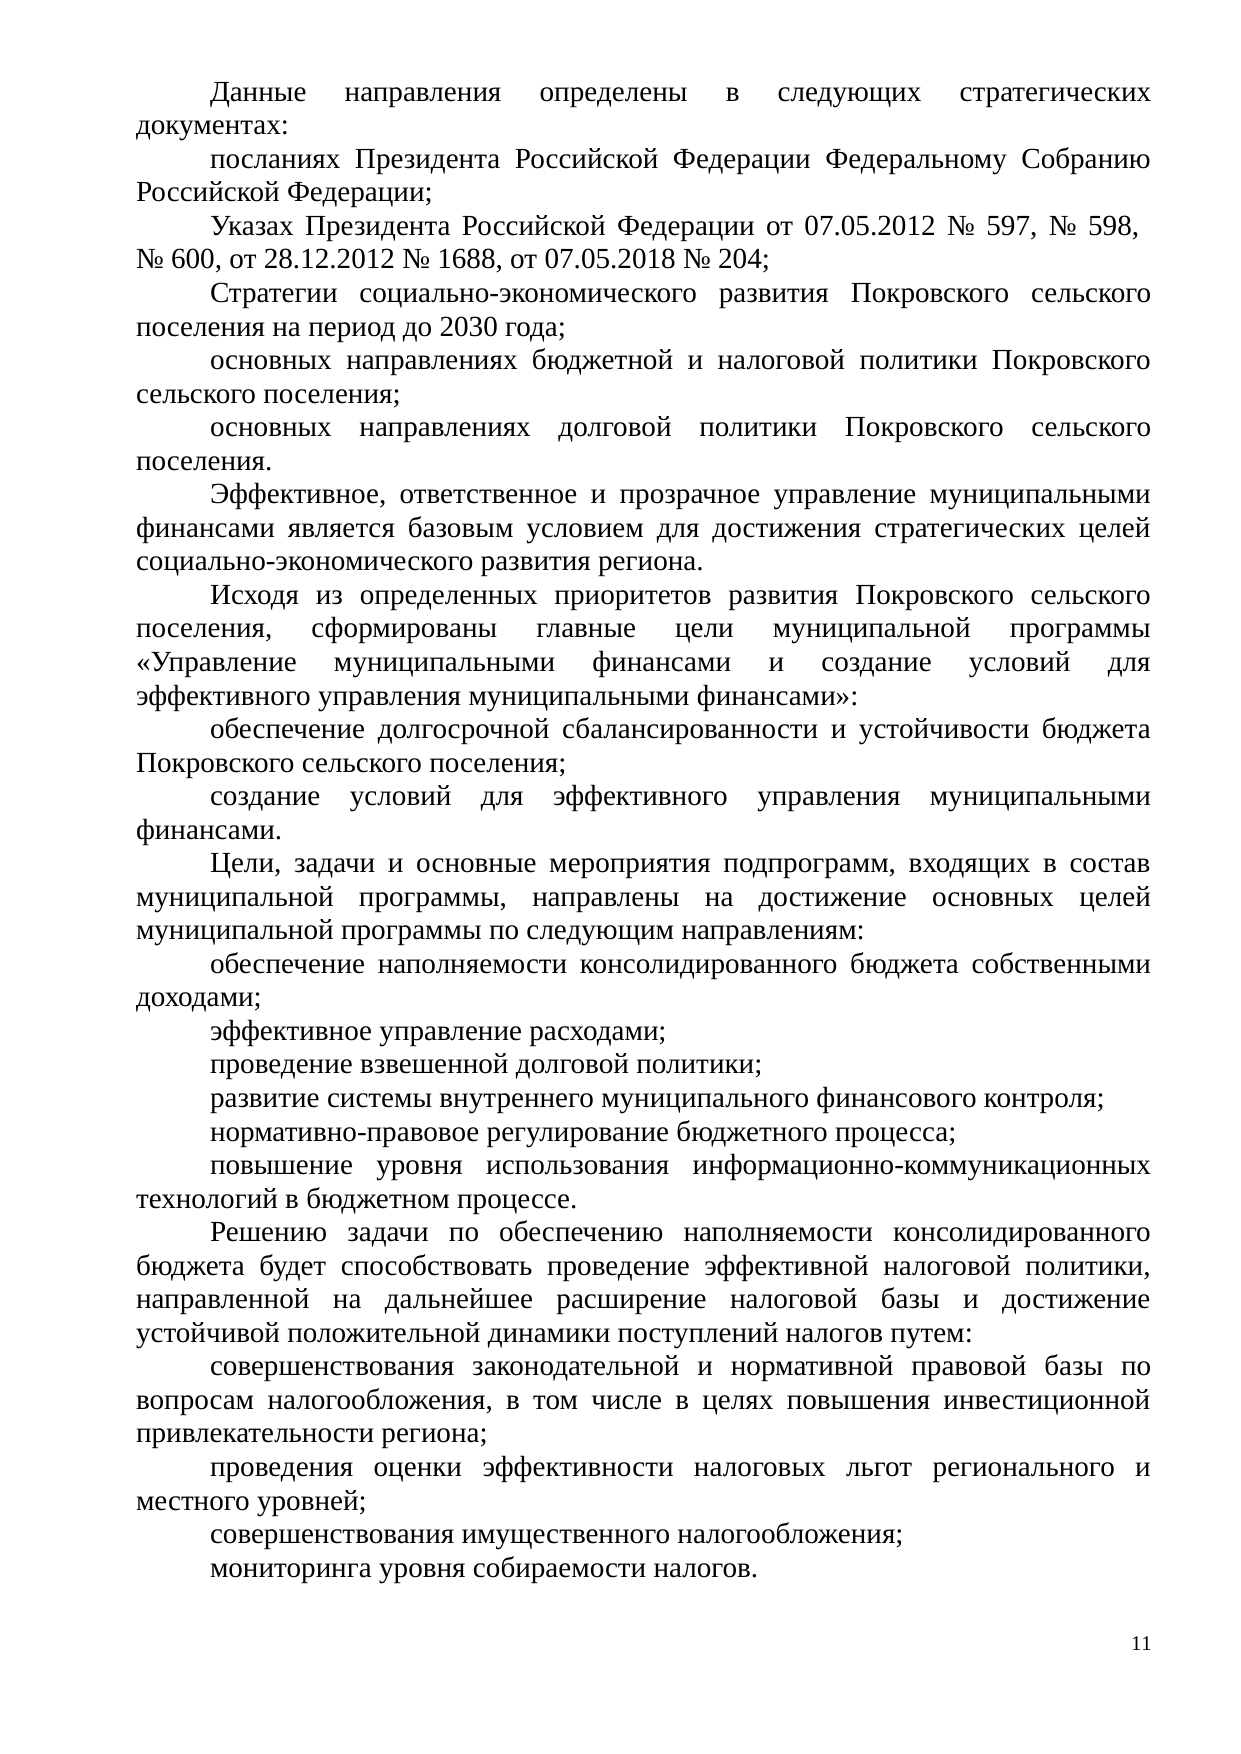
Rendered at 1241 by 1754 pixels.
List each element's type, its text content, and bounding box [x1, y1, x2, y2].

text обеспечение наполняемости консолидированного бюджета собственными доходами; [136, 946, 1152, 1013]
text Стратегии социально-экономического развития Покровского сельского поселения на период до 2030 года; [136, 275, 1152, 342]
text повышение уровня использования информационно-коммуникационных технологий в бюджетном процессе. [136, 1147, 1152, 1214]
text посланиях Президента Российской Федерации Федеральному Собранию Российской Федерации; [136, 141, 1152, 208]
text Данные направления определены в следующих стратегических документах: [136, 74, 1152, 141]
text проведение взвешенной долговой политики; [136, 1047, 1152, 1080]
text нормативно-правовое регулирование бюджетного процесса; [136, 1114, 1152, 1147]
text создание условий для эффективного управления муниципальными финансами. [136, 778, 1152, 845]
text проведения оценки эффективности налоговых льгот регионального и местного уровней; [136, 1449, 1152, 1516]
text Эффективное, ответственное и прозрачное управление муниципальными финансами является базовым условием для достижения стратегических целей социально-экономического развития региона. [136, 476, 1152, 577]
text развитие системы внутреннего муниципального финансового контроля; [136, 1080, 1152, 1114]
text мониторинга уровня собираемости налогов. [136, 1550, 1152, 1583]
text Указах Президента Российской Федерации от 07.05.2012 № 597, № 598, № 600, от 28.12.2012 № 1688, от 07.05.2018 № 204; [136, 208, 1152, 275]
text Решению задачи по обеспечению наполняемости консолидированного бюджета будет способствовать проведение эффективной налоговой политики, направленной на дальнейшее расширение налоговой базы и достижение устойчивой положительной динамики поступлений налогов путем: [136, 1214, 1152, 1348]
text совершенствования имущественного налогообложения; [136, 1516, 1152, 1550]
text обеспечение долгосрочной сбалансированности и устойчивости бюджета Покровского сельского поселения; [136, 711, 1152, 778]
text эффективное управление расходами; [136, 1013, 1152, 1047]
text совершенствования законодательной и нормативной правовой базы по вопросам налогообложения, в том числе в целях повышения инвестиционной привлекательности региона; [136, 1348, 1152, 1449]
text основных направлениях бюджетной и налоговой политики Покровского сельского поселения; [136, 342, 1152, 409]
text Исходя из определенных приоритетов развития Покровского сельского поселения, сформированы главные цели муниципальной программы «Управление муниципальными финансами и создание условий для эффективного управления муниципальными финансами»: [136, 577, 1152, 711]
text Цели, задачи и основные мероприятия подпрограмм, входящих в состав муниципальной программы, направлены на достижение основных целей муниципальной программы по следующим направлениям: [136, 845, 1152, 946]
text основных направлениях долговой политики Покровского сельского поселения. [136, 409, 1152, 476]
